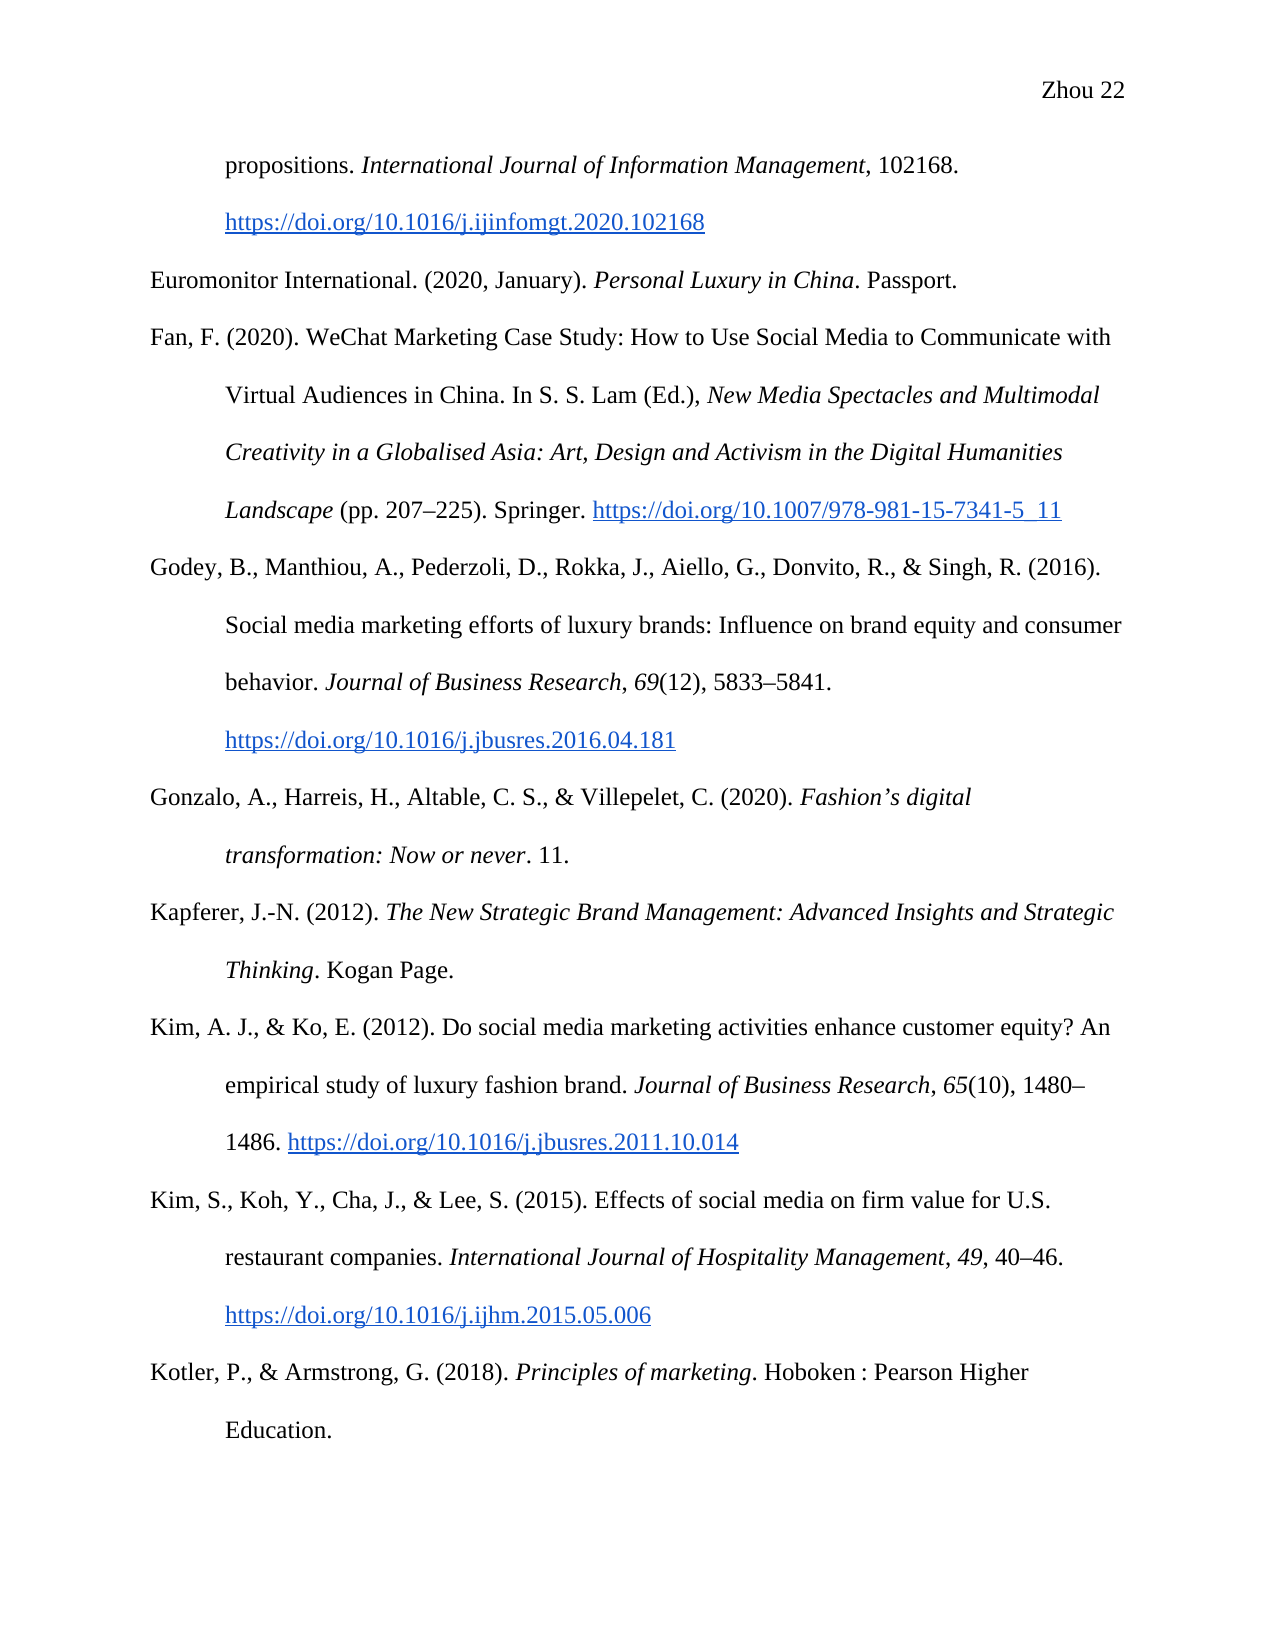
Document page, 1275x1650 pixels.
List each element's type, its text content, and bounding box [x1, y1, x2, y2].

text Godey, B., Manthiou, A., Pederzoli, D., Rokka, J., Aiello, G., Donvito, R., & Singh, R. (2016). Social media marketing efforts of luxury brands: Influence on brand equity and consumer behavior. Journal of Business Research, 69(12), 5833–5841. https://doi.org/10.1016/j.jbusres.2016.04.181 [150, 552, 1125, 754]
text Euromonitor International. (2020, January). Personal Luxury in China. Passport. [150, 265, 1125, 294]
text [150, 150, 1125, 236]
text Kim, S., Koh, Y., Cha, J., & Lee, S. (2015). Effects of social media on firm value for U.S. restaurant companies. International Journal of Hospitality Management, 49, 40–46. https://doi.org/10.1016/j.ijhm.2015.05.006 [150, 1185, 1125, 1329]
text Kapferer, J.-N. (2012). The New Strategic Brand Management: Advanced Insights and Strategic Thinking. Kogan Page. [150, 897, 1125, 984]
text Fan, F. (2020). WeChat Marketing Case Study: How to Use Social Media to Communicate with Virtual Audiences in China. In S. S. Lam (Ed.), New Media Spectacles and Multimodal Creativity in a Globalised Asia: Art, Design and Activism in the Digital Humanities Landscape (pp. 207–225). Springer. https://doi.org/10.1007/978-981-15-7341-5_11 [150, 322, 1125, 524]
text Kim, A. J., & Ko, E. (2012). Do social media marketing activities enhance customer equity? An empirical study of luxury fashion brand. Journal of Business Research, 65(10), 1480–1486. https://doi.org/10.1016/j.jbusres.2011.10.014 [150, 1012, 1125, 1156]
text Gonzalo, A., Harreis, H., Altable, C. S., & Villepelet, C. (2020). Fashion’s digital transformation: Now or never. 11. [150, 782, 1125, 869]
text Kotler, P., & Armstrong, G. (2018). Principles of marketing. Hoboken : Pearson Higher Education. [150, 1357, 1125, 1444]
